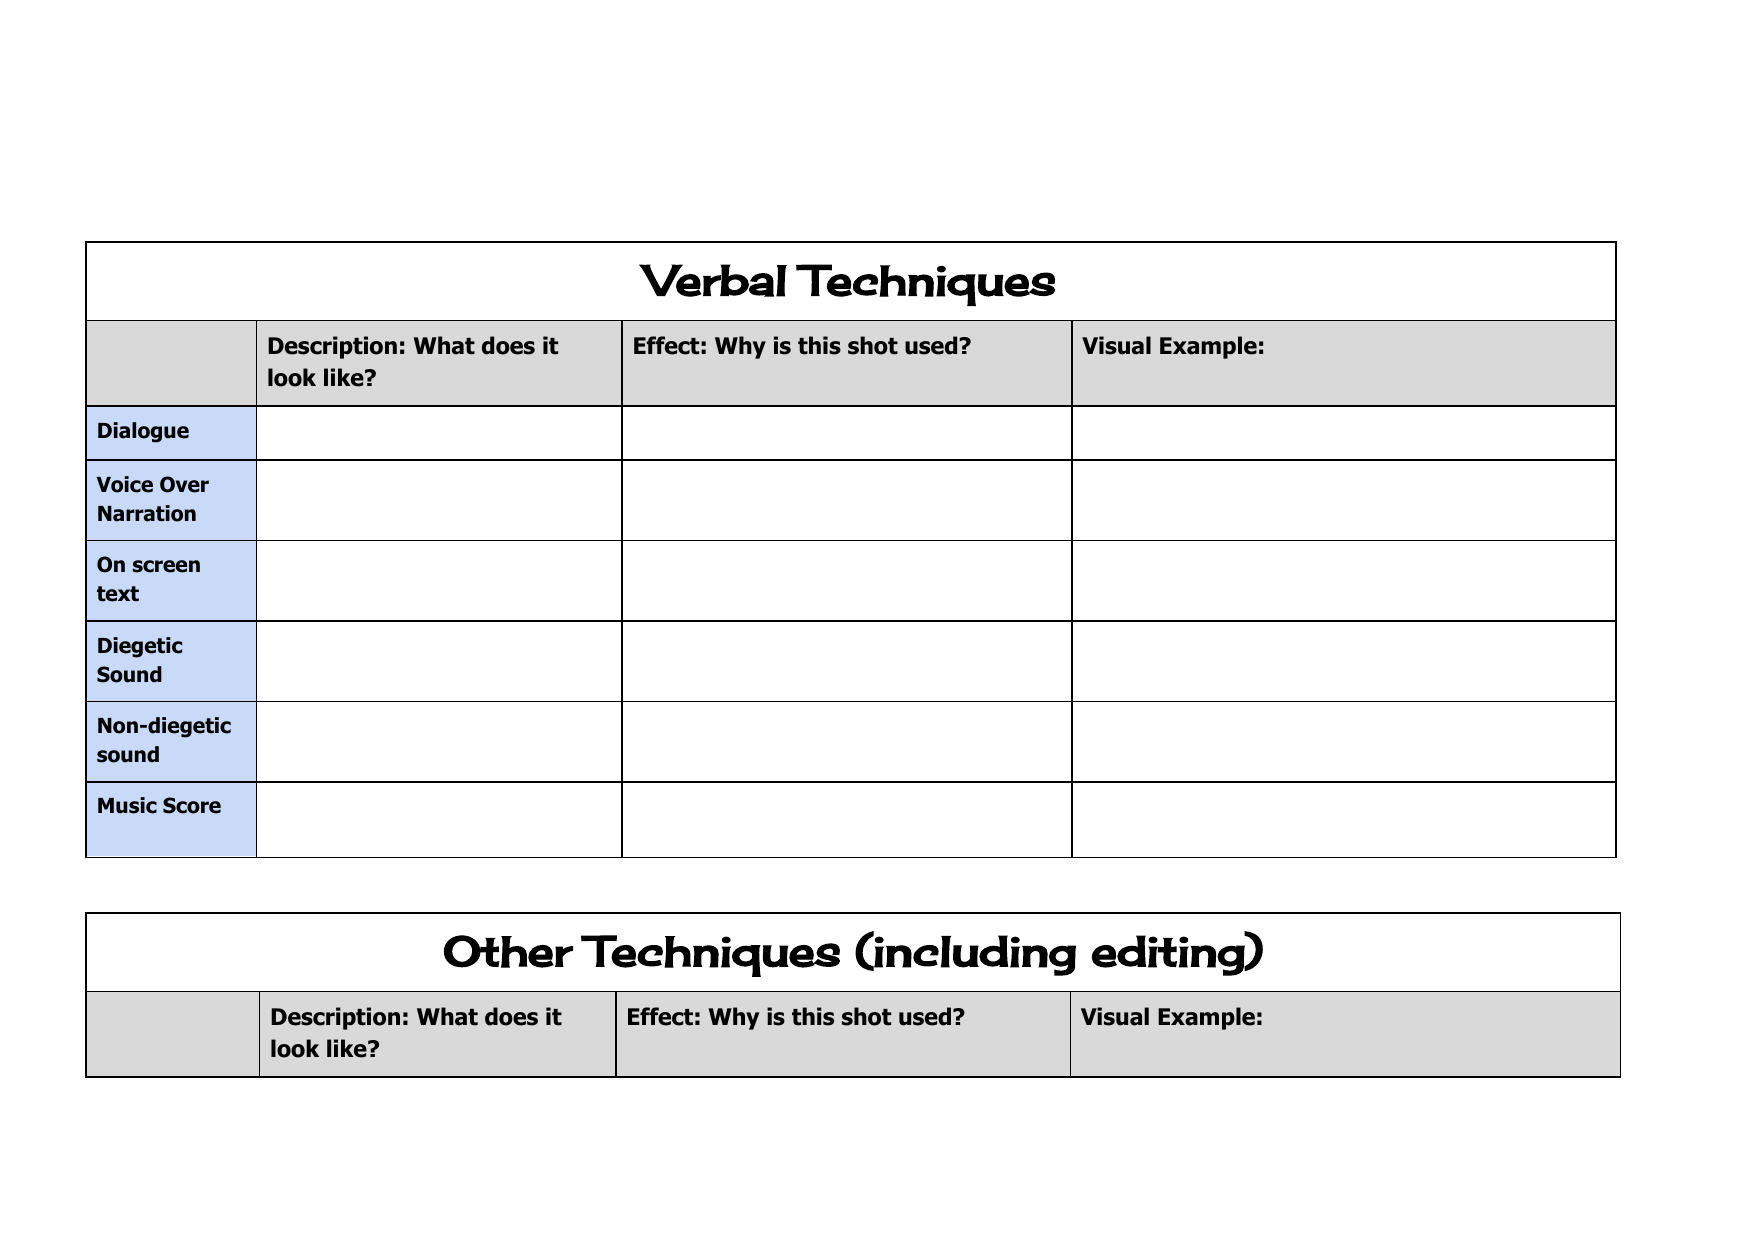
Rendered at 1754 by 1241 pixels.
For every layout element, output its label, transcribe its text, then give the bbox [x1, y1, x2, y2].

table_cell Description: What does it look like? [257, 321, 621, 405]
table_cell Music Score [87, 783, 256, 856]
table_cell Visual Example: [1073, 321, 1615, 405]
table_cell [1073, 461, 1615, 540]
table_cell Diegetic Sound [87, 622, 256, 701]
table_cell Effect: Why is this shot used? [623, 321, 1071, 405]
table_cell [257, 702, 621, 781]
table_cell On screen text [87, 541, 256, 620]
table_cell Dialogue [87, 407, 256, 459]
table_header Verbal Techniques [87, 243, 1615, 320]
table_cell Effect: Why is this shot used? [617, 992, 1070, 1076]
table_cell Visual Example: [1071, 992, 1620, 1076]
table_cell [623, 622, 1071, 701]
table_cell [257, 461, 621, 540]
table_cell [623, 702, 1071, 781]
table_cell [623, 461, 1071, 540]
table_cell [257, 407, 621, 459]
table_cell [1073, 541, 1615, 620]
table_cell [623, 541, 1071, 620]
table_header Other Techniques (including editing) [87, 914, 1620, 991]
table_cell [87, 321, 256, 405]
table_cell [87, 992, 259, 1076]
table_cell [1073, 783, 1615, 856]
table_cell Voice Over Narration [87, 461, 256, 540]
table_cell [257, 622, 621, 701]
table_cell [623, 783, 1071, 856]
table_cell [257, 541, 621, 620]
table_cell Non-diegetic sound [87, 702, 256, 781]
table_cell [623, 407, 1071, 459]
table_cell [1073, 702, 1615, 781]
table_cell [1073, 407, 1615, 459]
table_cell Description: What does it look like? [260, 992, 615, 1076]
table_cell [257, 783, 621, 856]
table_cell [1073, 622, 1615, 701]
